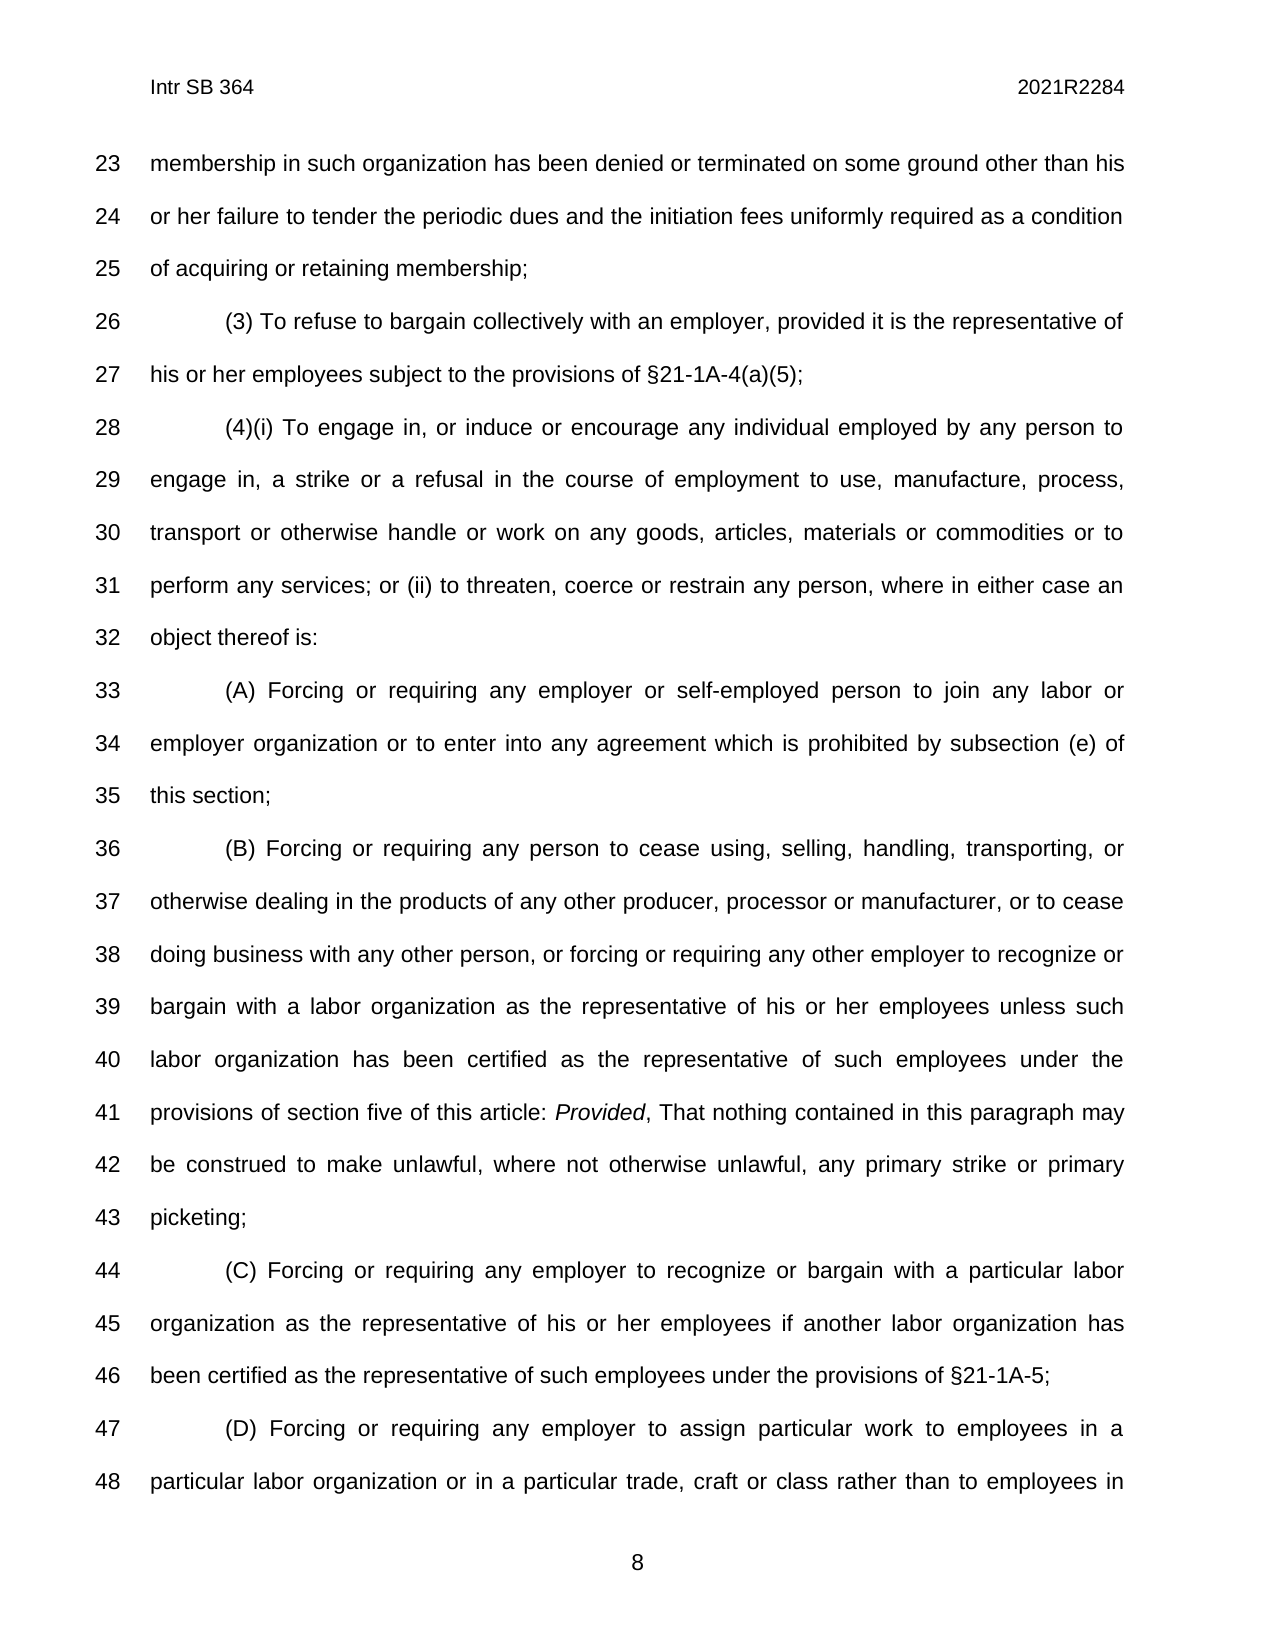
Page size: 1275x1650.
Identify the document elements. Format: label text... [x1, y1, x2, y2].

text (3) To refuse to bargain collectively with an employer, provided it is the representative of his or her employees subject to the provisions of §21-1A-4(a)(5); [150, 308, 1125, 387]
text (A) Forcing or requiring any employer or self-employed person to join any labor or employer organization or to enter into any agreement which is prohibited by subsection (e) of this section; [150, 677, 1125, 809]
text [150, 150, 1125, 282]
text (C) Forcing or requiring any employer to recognize or bargain with a particular labor organization as the representative of his or her employees if another labor organization has been certified as the representative of such employees under the provisions of §21-1A-5; [150, 1257, 1125, 1389]
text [150, 1415, 1125, 1494]
text (4)(i) To engage in, or induce or encourage any individual employed by any person to engage in, a strike or a refusal in the course of employment to use, manufacture, process, transport or otherwise handle or work on any goods, articles, materials or commodities or to perform any services; or (ii) to threaten, coerce or restrain any person, where in either case an object thereof is: [150, 413, 1125, 651]
text (B) Forcing or requiring any person to cease using, selling, handling, transporting, or otherwise dealing in the products of any other producer, processor or manufacturer, or to cease doing business with any other person, or forcing or requiring any other employer to recognize or bargain with a labor organization as the representative of his or her employees unless such labor organization has been certified as the representative of such employees under the provisions of section five of this article: Provided, That nothing contained in this paragraph may be construed to make unlawful, where not otherwise unlawful, any primary strike or primary picketing; [150, 835, 1125, 1231]
